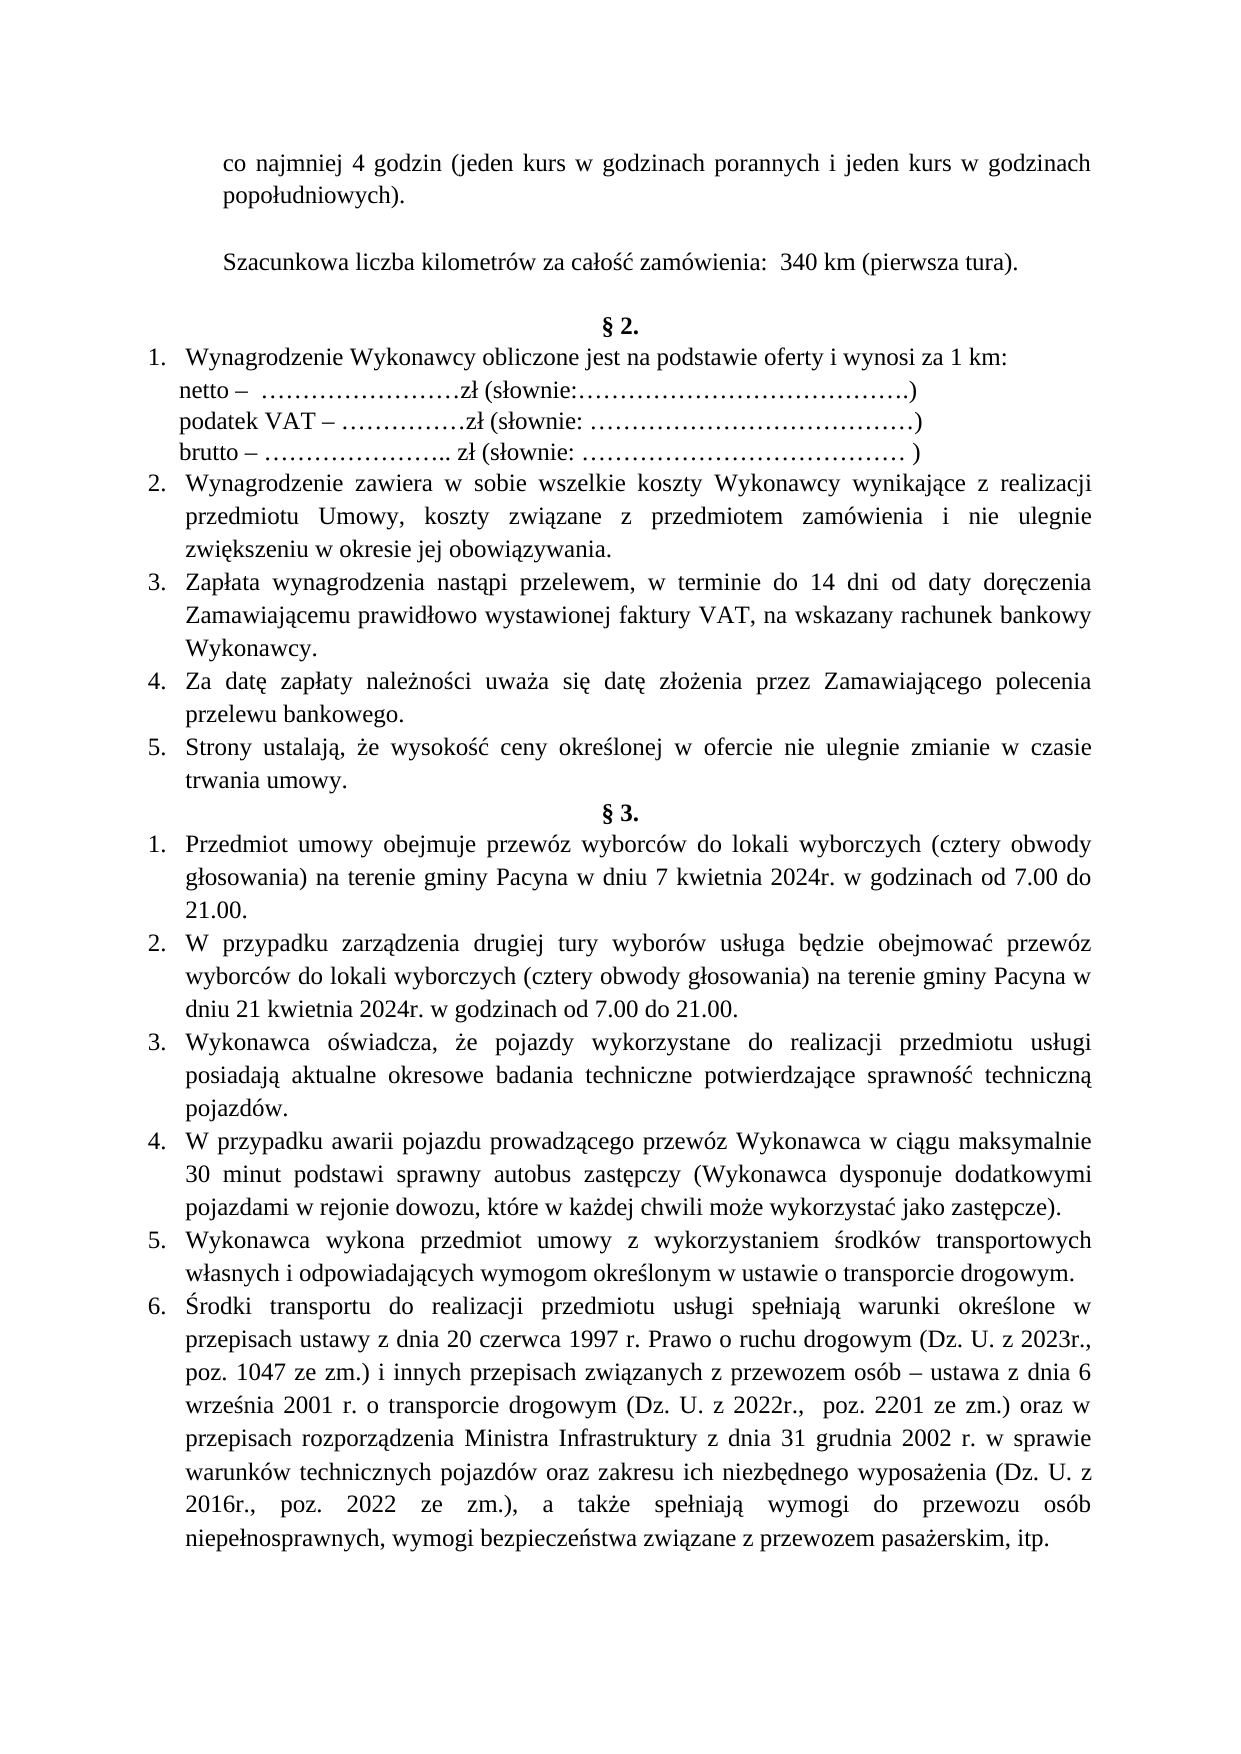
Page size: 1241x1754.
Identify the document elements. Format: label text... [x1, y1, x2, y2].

list Wykonawca wykona przedmiot umowy z wykorzystaniem środków transportowych własnych i odpowiadających wymogom określonym w ustawie o transporcie drogowym. [148, 1225, 1093, 1287]
text § 3. [148, 798, 1093, 827]
list Zapłata wynagrodzenia nastąpi przelewem, w terminie do 14 dni od daty doręczenia Zamawiającemu prawidłowo wystawionej faktury VAT, na wskazany rachunek bankowy Wykonawcy. [148, 567, 1093, 662]
text brutto – ………………….. zł (słownie: ………………………………… ) [148, 437, 1093, 466]
text netto – ……………………zł (słownie:………………………………….) [148, 375, 1093, 403]
list Środki transportu do realizacji przedmiotu usługi spełniają warunki określone w przepisach ustawy z dnia 20 czerwca 1997 r. Prawo o ruchu drogowym (Dz. U. z 2023r., poz. 1047 ze zm.) i innych przepisach związanych z przewozem osób – ustawa z dnia 6 września 2001 r. o transporcie drogowym (Dz. U. z 2022r., poz. 2201 ze zm.) oraz w przepisach rozporządzenia Ministra Infrastruktury z dnia 31 grudnia 2002 r. w sprawie warunków technicznych pojazdów oraz zakresu ich niezbędnego wyposażenia (Dz. U. z 2016r., poz. 2022 ze zm.), a także spełniają wymogi do przewozu osób niepełnosprawnych, wymogi bezpieczeństwa związane z przewozem pasażerskim, itp. [148, 1291, 1093, 1551]
list Za datę zapłaty należności uważa się datę złożenia przez Zamawiającego polecenia przelewu bankowego. [148, 666, 1093, 728]
list Wykonawca oświadcza, że pojazdy wykorzystane do realizacji przedmiotu usługi posiadają aktualne okresowe badania techniczne potwierdzające sprawność techniczną pojazdów. [148, 1027, 1093, 1122]
text § 2. [148, 311, 1093, 339]
list Przedmiot umowy obejmuje przewóz wyborców do lokali wyborczych (cztery obwody głosowania) na terenie gminy Pacyna w dniu 7 kwietnia 2024r. w godzinach od 7.00 do 21.00. [148, 829, 1093, 924]
list Szacunkowa liczba kilometrów za całość zamówienia: 340 km (pierwsza tura). [223, 247, 1093, 275]
list W przypadku awarii pojazdu prowadzącego przewóz Wykonawca w ciągu maksymalnie 30 minut podstawi sprawny autobus zastępczy (Wykonawca dysponuje dodatkowymi pojazdami w rejonie dowozu, które w każdej chwili może wykorzystać jako zastępcze). [148, 1126, 1093, 1221]
list Wynagrodzenie zawiera w sobie wszelkie koszty Wykonawcy wynikające z realizacji przedmiotu Umowy, koszty związane z przedmiotem zamówienia i nie ulegnie zwiększeniu w okresie jej obowiązywania. [148, 468, 1093, 563]
list Strony ustalają, że wysokość ceny określonej w ofercie nie ulegnie zmianie w czasie trwania umowy. [148, 732, 1093, 794]
text podatek VAT – ……………zł (słownie: …………………………………) [148, 406, 1093, 434]
list Wynagrodzenie Wykonawcy obliczone jest na podstawie oferty i wynosi za 1 km: [148, 342, 1093, 371]
list W przypadku zarządzenia drugiej tury wyborów usługa będzie obejmować przewóz wyborców do lokali wyborczych (cztery obwody głosowania) na terenie gminy Pacyna w dniu 21 kwietnia 2024r. w godzinach od 7.00 do 21.00. [148, 928, 1093, 1023]
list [223, 148, 1093, 209]
